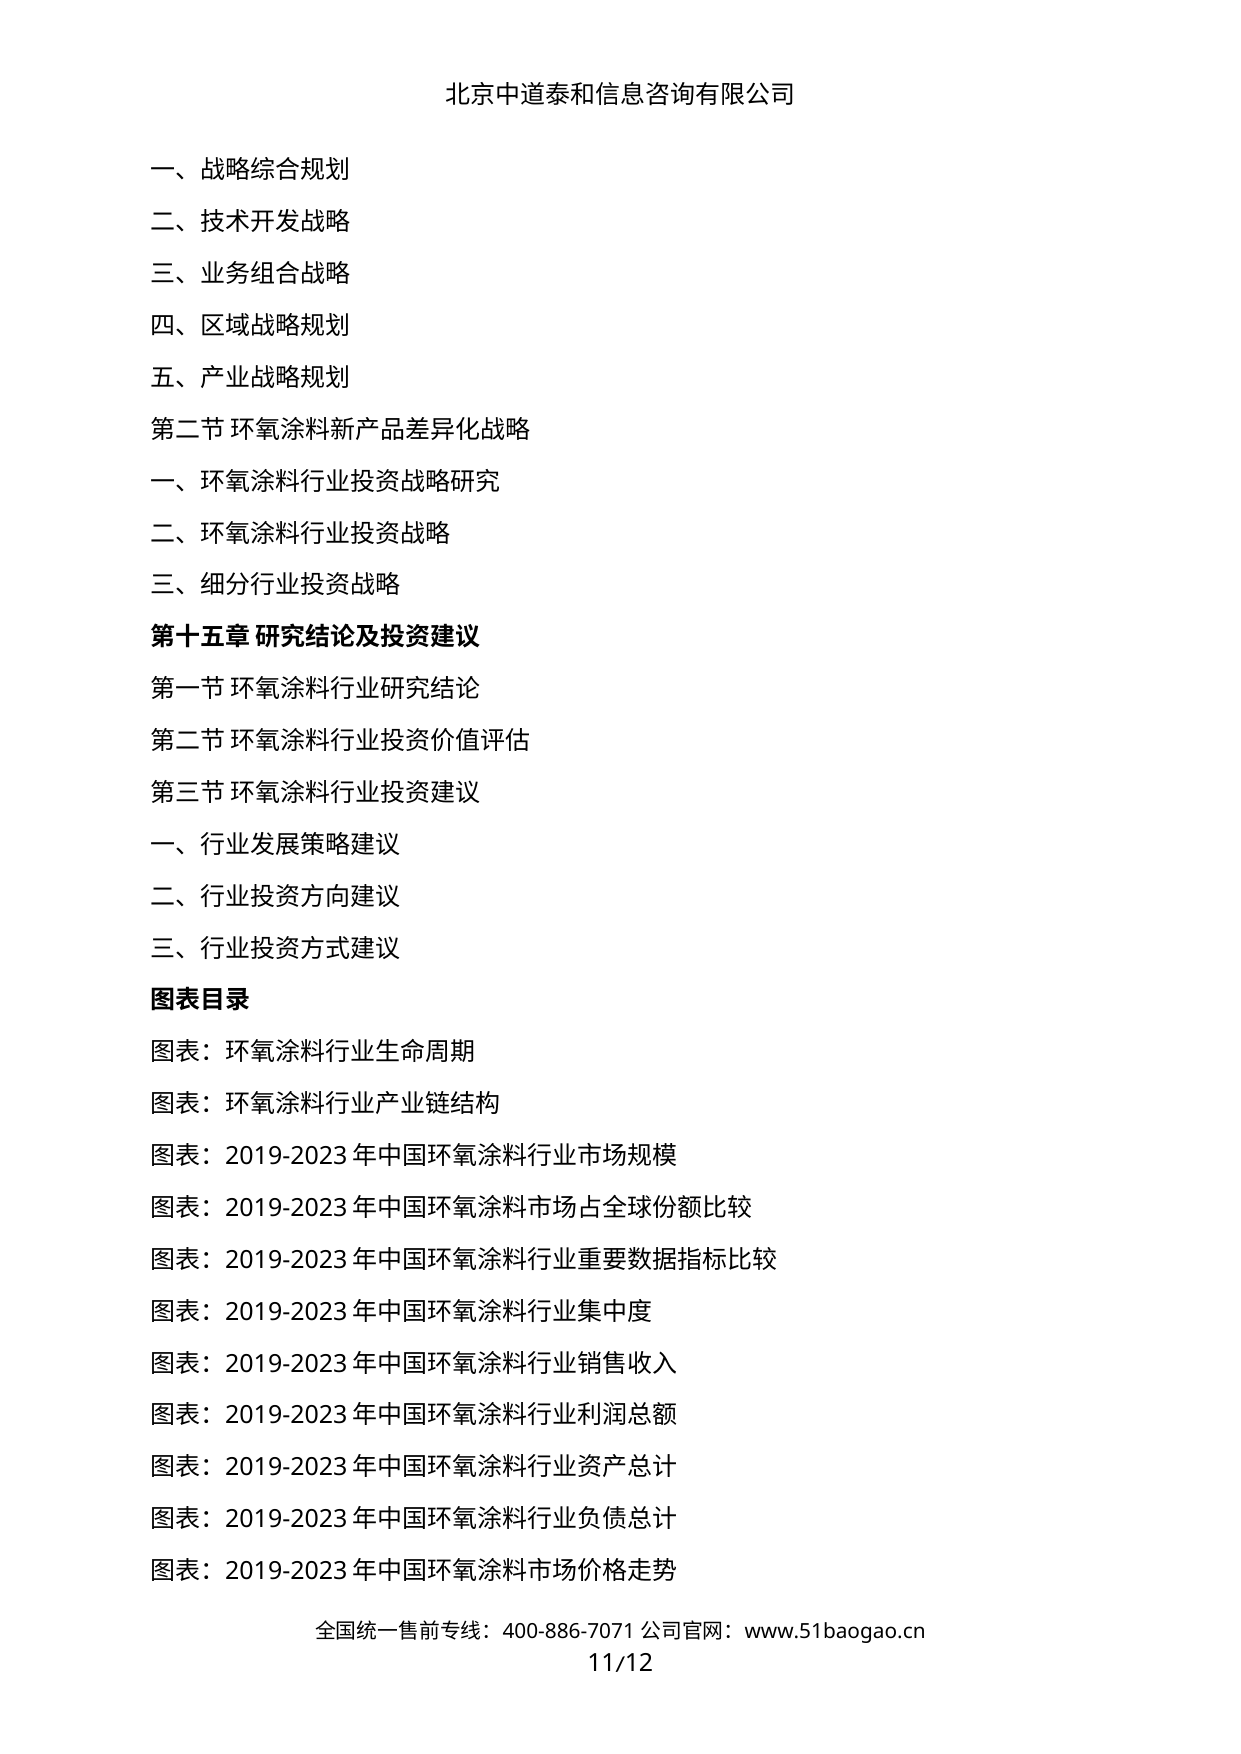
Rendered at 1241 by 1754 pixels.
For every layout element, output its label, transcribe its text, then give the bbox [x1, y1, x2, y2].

text 图表：2019-2023年中国环氧涂料行业集中度 [150, 1291, 1090, 1327]
text 一、环氧涂料行业投资战略研究 [150, 461, 1090, 497]
text 一、战略综合规划 [150, 150, 1090, 186]
text 图表：2019-2023年中国环氧涂料行业资产总计 [150, 1447, 1090, 1483]
text 图表：2019-2023年中国环氧涂料行业负债总计 [150, 1499, 1090, 1535]
text 第二节 环氧涂料新产品差异化战略 [150, 409, 1090, 446]
text 图表：2019-2023年中国环氧涂料行业利润总额 [150, 1395, 1090, 1431]
text 第十五章 研究结论及投资建议 [150, 617, 1090, 653]
text 图表：环氧涂料行业产业链结构 [150, 1084, 1090, 1120]
text 四、区域战略规划 [150, 306, 1090, 342]
text 一、行业发展策略建议 [150, 824, 1090, 861]
text 第一节 环氧涂料行业研究结论 [150, 669, 1090, 705]
text 图表：2019-2023年中国环氧涂料行业销售收入 [150, 1343, 1090, 1379]
text 二、行业投资方向建议 [150, 876, 1090, 912]
text 图表：2019-2023年中国环氧涂料行业市场规模 [150, 1136, 1090, 1172]
text 二、技术开发战略 [150, 202, 1090, 238]
text 三、行业投资方式建议 [150, 928, 1090, 964]
text 二、环氧涂料行业投资战略 [150, 513, 1090, 549]
text 图表目录 [150, 980, 1090, 1016]
text 第二节 环氧涂料行业投资价值评估 [150, 721, 1090, 757]
text 图表：环氧涂料行业生命周期 [150, 1032, 1090, 1068]
text 三、业务组合战略 [150, 254, 1090, 290]
text 第三节 环氧涂料行业投资建议 [150, 772, 1090, 809]
text 五、产业战略规划 [150, 357, 1090, 394]
text 图表：2019-2023年中国环氧涂料行业重要数据指标比较 [150, 1239, 1090, 1276]
text 三、细分行业投资战略 [150, 565, 1090, 601]
text 图表：2019-2023年中国环氧涂料市场占全球份额比较 [150, 1187, 1090, 1224]
text 图表：2019-2023年中国环氧涂料市场价格走势 [150, 1551, 1090, 1587]
